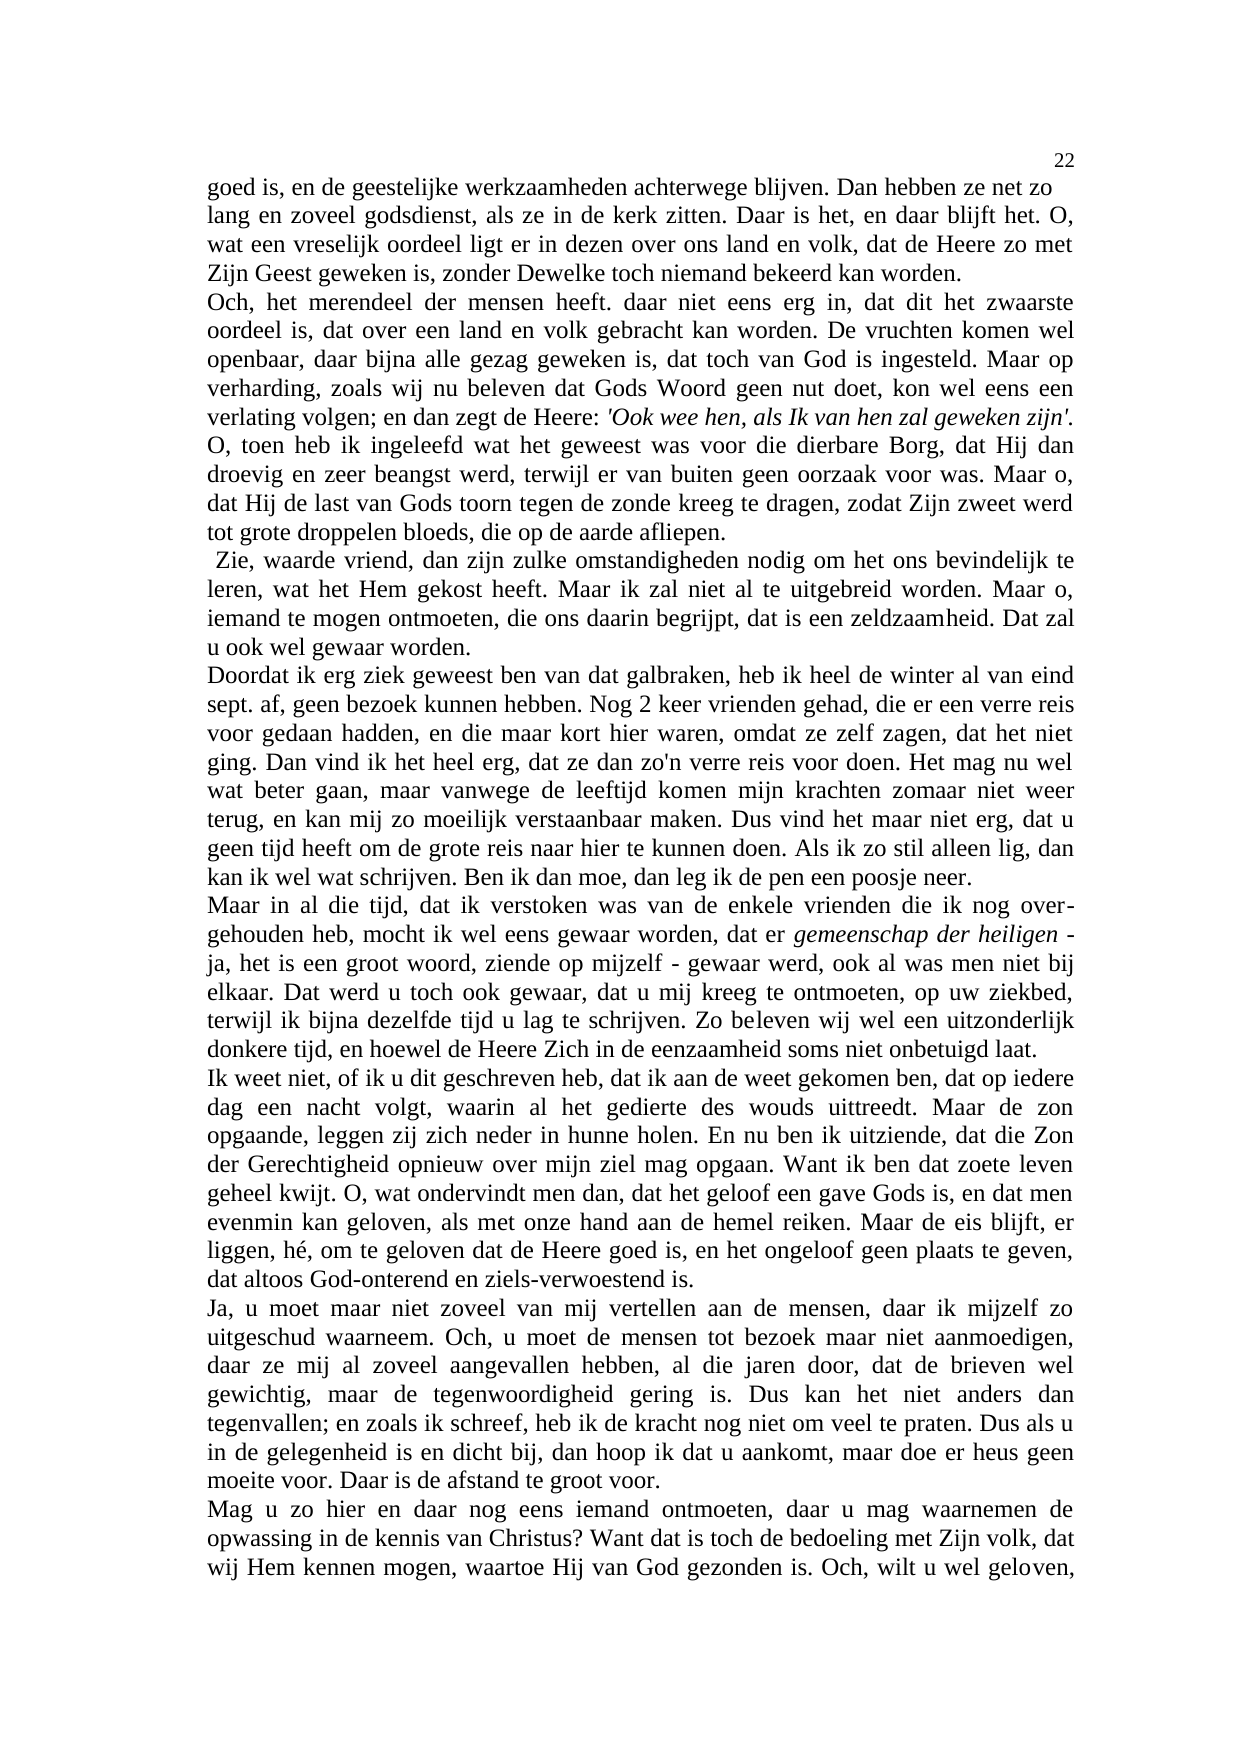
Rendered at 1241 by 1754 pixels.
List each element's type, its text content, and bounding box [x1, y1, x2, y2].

text Ja, u moet maar niet zoveel van mij vertellen aan de mensen, daar ik mijzelf zo uitgeschud waarneem. Och, u moet de mensen tot bezoek maar niet aanmoedigen, daar ze mij al zoveel aangevallen hebben, al die jaren door, dat de brieven wel gewichtig, maar de tegenwoordigheid gering is. Dus kan het niet anders dan tegenvallen; en zoals ik schreef, heb ik de kracht nog niet om veel te praten. Dus als u in de gelegenheid is en dicht bij, dan hoop ik dat u aankomt, maar doe er heus geen moeite voor. Daar is de afstand te groot voor. [207, 1293, 1075, 1494]
text Doordat ik erg ziek geweest ben van dat galbraken, heb ik heel de winter al van eind sept. af, geen bezoek kunnen hebben. Nog 2 keer vrienden gehad, die er een verre reis voor gedaan hadden, en die maar kort hier waren, omdat ze zelf zagen, dat het niet ging. Dan vind ik het heel erg, dat ze dan zo'n verre reis voor doen. Het mag nu wel wat beter gaan, maar vanwege de leeftijd komen mijn krachten zomaar niet weer terug, en kan mij zo moeilijk verstaanbaar maken. Dus vind het maar niet erg, dat u geen tijd heeft om de grote reis naar hier te kunnen doen. Als ik zo stil alleen lig, dan kan ik wel wat schrijven. Ben ik dan moe, dan leg ik de pen een poosje neer. [207, 661, 1075, 891]
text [207, 1494, 1075, 1581]
text Och, het merendeel der mensen heeft. daar niet eens erg in, dat dit het zwaarste oordeel is, dat over een land en volk gebracht kan worden. De vruchten komen wel openbaar, daar bijna alle gezag geweken is, dat toch van God is ingesteld. Maar op verharding, zoals wij nu beleven dat Gods Woord geen nut doet, kon wel eens een verlating volgen; en dan zegt de Heere: 'Ook wee hen, als Ik van hen zal geweken zijn'. O, toen heb ik ingeleefd wat het geweest was voor die dierbare Borg, dat Hij dan droevig en zeer beangst werd, terwijl er van buiten geen oorzaak voor was. Maar o, dat Hij de last van Gods toorn tegen de zonde kreeg te dragen, zodat Zijn zweet werd tot grote droppelen bloeds, die op de aarde afliepen. [207, 287, 1075, 546]
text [207, 172, 1075, 287]
text Ik weet niet, of ik u dit geschreven heb, dat ik aan de weet gekomen ben, dat op iedere dag een nacht volgt, waarin al het gedierte des wouds uittreedt. Maar de zon opgaande, leggen zij zich neder in hunne holen. En nu ben ik uitziende, dat die Zon der Gerechtigheid opnieuw over mijn ziel mag opgaan. Want ik ben dat zoete leven geheel kwijt. O, wat ondervindt men dan, dat het geloof een gave Gods is, en dat men evenmin kan geloven, als met onze hand aan de hemel reiken. Maar de eis blijft, er liggen, hé, om te geloven dat de Heere goed is, en het ongeloof geen plaats te geven, dat altoos God-onterend en ziels-verwoestend is. [207, 1063, 1075, 1293]
text Zie, waarde vriend, dan zijn zulke omstandigheden nodig om het ons bevindelijk te leren, wat het Hem gekost heeft. Maar ik zal niet al te uitgebreid worden. Maar o, iemand te mogen ontmoeten, die ons daarin begrijpt, dat is een zeldzaamheid. Dat zal u ook wel gewaar worden. [207, 546, 1075, 661]
text Maar in al die tijd, dat ik verstoken was van de enkele vrienden die ik nog overgehouden heb, mocht ik wel eens gewaar worden, dat er gemeenschap der heiligen - ja, het is een groot woord, ziende op mijzelf - gewaar werd, ook al was men niet bij elkaar. Dat werd u toch ook gewaar, dat u mij kreeg te ontmoeten, op uw ziekbed, terwijl ik bijna dezelfde tijd u lag te schrijven. Zo beleven wij wel een uitzonderlijk donkere tijd, en hoewel de Heere Zich in de eenzaamheid soms niet onbetuigd laat. [207, 891, 1075, 1063]
